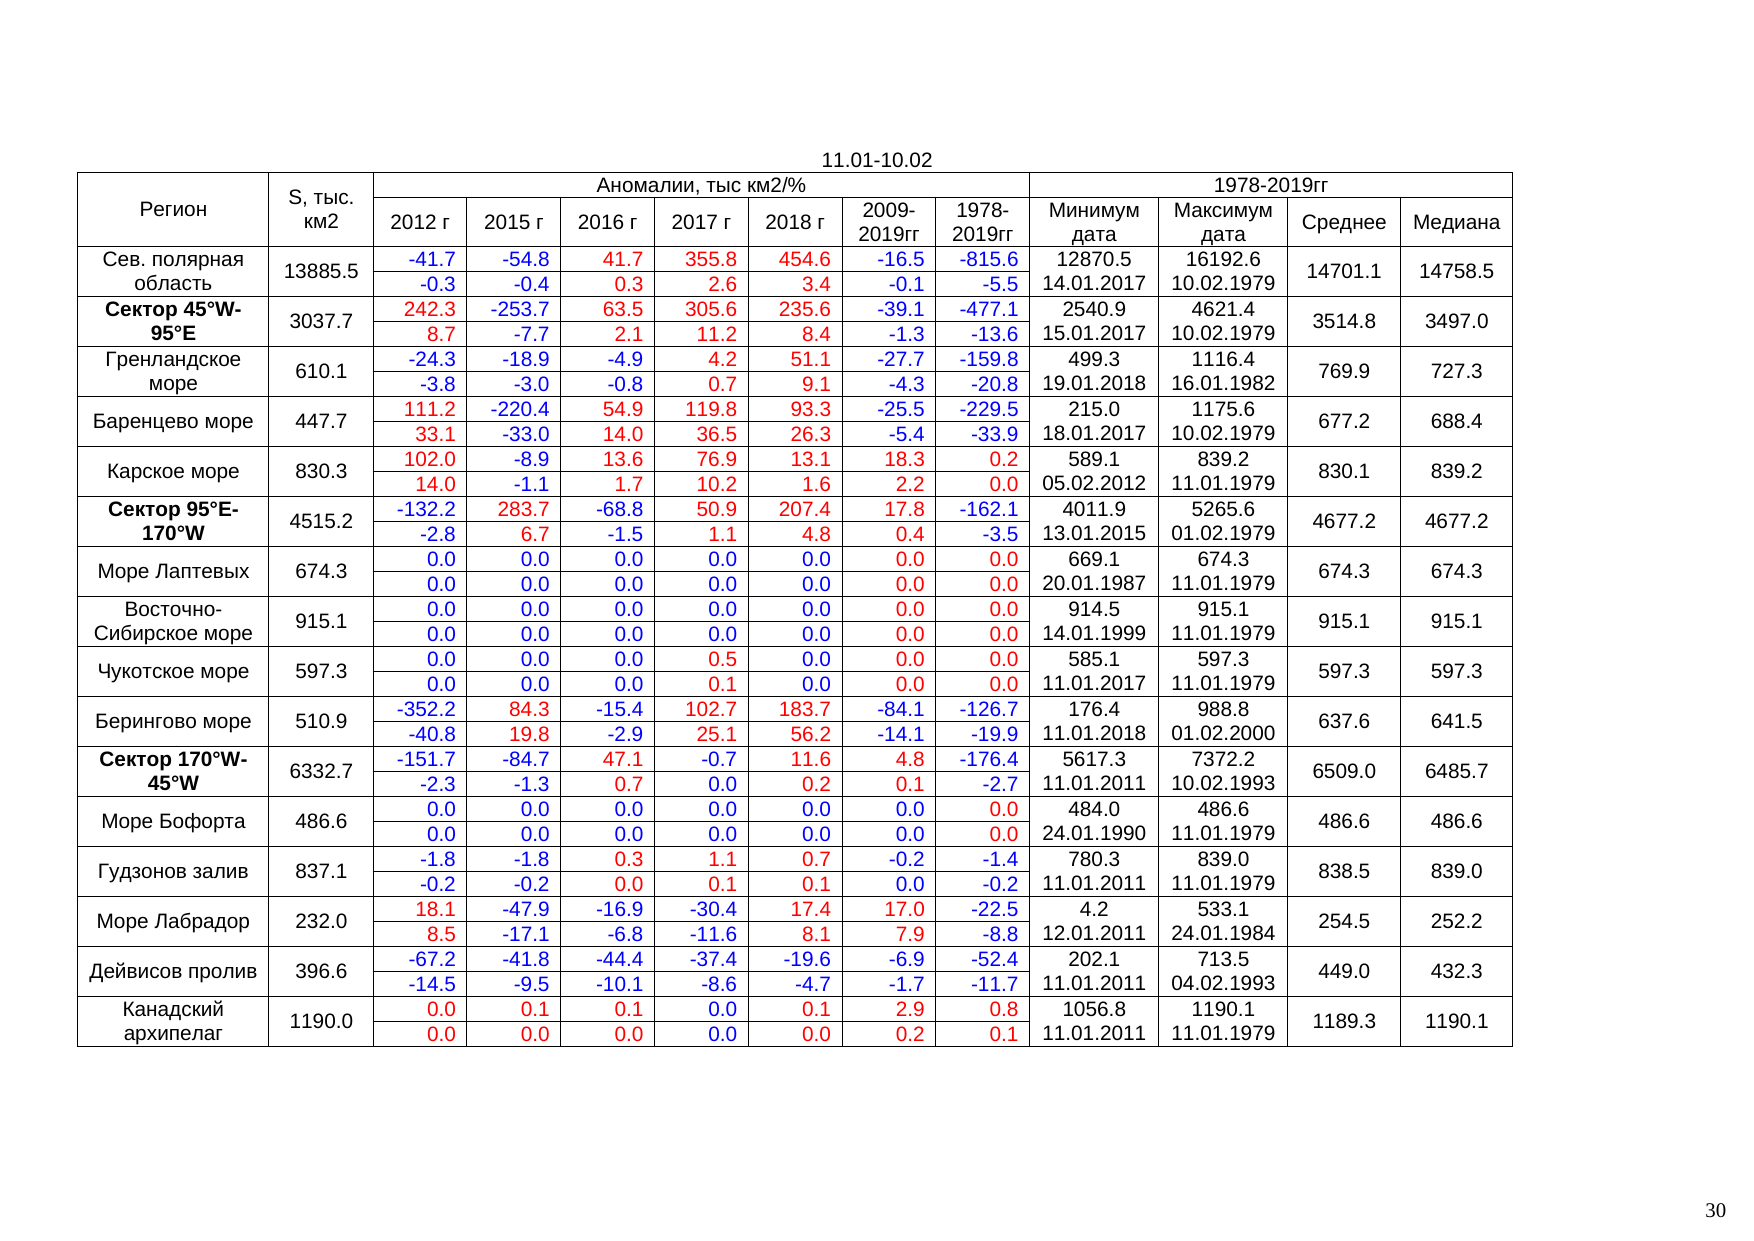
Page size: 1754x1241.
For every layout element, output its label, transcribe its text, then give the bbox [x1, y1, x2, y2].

table_cell 84.3 [467, 697, 560, 721]
table_cell 1.6 [749, 472, 842, 496]
table_cell 7372.2 10.02.1993 [1159, 747, 1287, 796]
table_cell 0.0 [843, 622, 935, 646]
table_cell 0.0 [561, 1022, 654, 1046]
table_cell -20.8 [936, 372, 1029, 396]
table_cell 0.3 [561, 272, 654, 296]
table_cell 111.2 [374, 397, 466, 421]
table_cell -11.6 [655, 922, 748, 946]
table_cell 2016 г [561, 198, 654, 246]
table_cell 533.1 24.01.1984 [1159, 897, 1287, 946]
table_cell 76.9 [655, 447, 748, 471]
table_cell 0.0 [467, 647, 560, 671]
table_header S, тыс. км2 [269, 173, 373, 246]
table_cell 0.0 [655, 572, 748, 596]
table_cell 26.3 [749, 422, 842, 446]
table_cell 0.0 [374, 547, 466, 571]
table_cell 5265.6 01.02.1979 [1159, 497, 1287, 546]
table_cell 3.4 [749, 272, 842, 296]
table_cell 202.1 11.01.2011 [1030, 947, 1158, 996]
table_cell 8.5 [374, 922, 466, 946]
table_cell 0.0 [749, 1022, 842, 1046]
table_cell -126.7 [936, 697, 1029, 721]
table_cell 8.7 [374, 322, 466, 346]
table_cell 674.3 [269, 547, 373, 596]
table_cell 839.2 [1401, 447, 1512, 496]
table_cell -7.7 [467, 322, 560, 346]
table_cell Канадский архипелаг [78, 997, 268, 1046]
table_cell -2.7 [936, 772, 1029, 796]
table_cell 0.0 [561, 822, 654, 846]
table_cell -2.8 [374, 522, 466, 546]
table_cell 14.0 [561, 422, 654, 446]
table_cell 0.0 [374, 1022, 466, 1046]
table_cell Гренландское море [78, 347, 268, 396]
table_cell Восточно-Сибирское море [78, 597, 268, 646]
table_cell 41.7 [561, 247, 654, 271]
table_cell 0.0 [374, 797, 466, 821]
table_cell 915.1 [1288, 597, 1400, 646]
table_cell -10.1 [561, 972, 654, 996]
table_cell 839.2 11.01.1979 [1159, 447, 1287, 496]
table_cell 1116.4 16.01.1982 [1159, 347, 1287, 396]
text 11.01-10.02 [89, 148, 1665, 172]
table_cell 14.0 [374, 472, 466, 496]
table_cell -14.5 [374, 972, 466, 996]
table_cell 641.5 [1401, 697, 1512, 746]
table_cell -1.8 [467, 847, 560, 871]
table_cell 830.3 [269, 447, 373, 496]
table_cell 0.0 [561, 572, 654, 596]
table_cell 597.3 [1288, 647, 1400, 696]
table_cell Сектор 95°E-170°W [78, 497, 268, 546]
table_cell 0.0 [467, 1022, 560, 1046]
table_header 1978-2019гг [1030, 173, 1512, 197]
table_cell 0.0 [655, 547, 748, 571]
table_cell -13.6 [936, 322, 1029, 346]
table_cell 499.3 19.01.2018 [1030, 347, 1158, 396]
table_cell -37.4 [655, 947, 748, 971]
table_cell 0.0 [749, 672, 842, 696]
table_cell -5.5 [936, 272, 1029, 296]
table_cell 585.1 11.01.2017 [1030, 647, 1158, 696]
table_cell 0.0 [749, 547, 842, 571]
table_cell Чукотское море [78, 647, 268, 696]
table_cell 3497.0 [1401, 297, 1512, 346]
table_cell -0.1 [843, 272, 935, 296]
table_cell -8.6 [655, 972, 748, 996]
table_cell 0.1 [561, 997, 654, 1021]
table_cell 12870.5 14.01.2017 [1030, 247, 1158, 296]
table_cell 13.6 [561, 447, 654, 471]
table_cell 13885.5 [269, 247, 373, 296]
table_cell 0.0 [936, 572, 1029, 596]
table_cell 0.0 [561, 672, 654, 696]
table_cell -54.8 [467, 247, 560, 271]
table_cell 0.1 [843, 772, 935, 796]
table_cell -84.7 [467, 747, 560, 771]
table_cell 0.0 [561, 597, 654, 621]
table_cell 0.0 [936, 547, 1029, 571]
table_cell -3.0 [467, 372, 560, 396]
table_cell 0.1 [749, 872, 842, 896]
table_cell 0.0 [936, 597, 1029, 621]
table_cell 0.0 [561, 622, 654, 646]
table_cell 1175.6 10.02.1979 [1159, 397, 1287, 446]
table_cell 11.2 [655, 322, 748, 346]
table_cell 252.2 [1401, 897, 1512, 946]
table_cell -9.5 [467, 972, 560, 996]
table_cell 0.0 [749, 622, 842, 646]
table_cell -33.9 [936, 422, 1029, 446]
table_cell -132.2 [374, 497, 466, 521]
table_cell -52.4 [936, 947, 1029, 971]
table_cell 0.0 [467, 572, 560, 596]
table_cell 0.0 [843, 647, 935, 671]
table_cell 19.8 [467, 722, 560, 746]
table_cell -47.9 [467, 897, 560, 921]
table_cell 4.8 [843, 747, 935, 771]
table_cell 0.0 [936, 672, 1029, 696]
table_cell -1.7 [843, 972, 935, 996]
table_cell 0.0 [936, 822, 1029, 846]
table_cell 0.5 [655, 647, 748, 671]
table_cell 0.0 [843, 572, 935, 596]
table_cell Баренцево море [78, 397, 268, 446]
table_cell 449.0 [1288, 947, 1400, 996]
table_cell -0.8 [561, 372, 654, 396]
table_cell 0.0 [467, 672, 560, 696]
table_cell 93.3 [749, 397, 842, 421]
table_cell 3037.7 [269, 297, 373, 346]
table_cell 1.1 [655, 847, 748, 871]
table_cell 396.6 [269, 947, 373, 996]
table_cell Берингово море [78, 697, 268, 746]
table_cell 4.2 12.01.2011 [1030, 897, 1158, 946]
table_cell 2015 г [467, 198, 560, 246]
table_cell 0.1 [467, 997, 560, 1021]
table_cell 0.2 [843, 1022, 935, 1046]
table_cell -39.1 [843, 297, 935, 321]
table_cell 0.0 [936, 797, 1029, 821]
table_cell 3514.8 [1288, 297, 1400, 346]
table_cell Море Бофорта [78, 797, 268, 846]
table_cell 0.0 [655, 822, 748, 846]
table_cell 0.2 [749, 772, 842, 796]
table_cell 283.7 [467, 497, 560, 521]
table_header Аномалии, тыс км2/% [374, 173, 1029, 197]
table_cell -1.4 [936, 847, 1029, 871]
table_cell 988.8 01.02.2000 [1159, 697, 1287, 746]
table_cell 486.6 11.01.1979 [1159, 797, 1287, 846]
table_cell 11.6 [749, 747, 842, 771]
table_cell -4.9 [561, 347, 654, 371]
table_cell -40.8 [374, 722, 466, 746]
table_cell 242.3 [374, 297, 466, 321]
table_cell 0.0 [374, 597, 466, 621]
table_cell 0.0 [467, 547, 560, 571]
table_cell 0.2 [936, 447, 1029, 471]
table_cell 183.7 [749, 697, 842, 721]
table_cell 0.3 [561, 847, 654, 871]
table_cell 50.9 [655, 497, 748, 521]
table_cell -0.2 [467, 872, 560, 896]
table_cell 0.0 [749, 797, 842, 821]
table_cell 18.1 [374, 897, 466, 921]
table_cell 2540.9 15.01.2017 [1030, 297, 1158, 346]
table_cell Максимум дата [1159, 198, 1287, 246]
table_cell 63.5 [561, 297, 654, 321]
table_cell 0.0 [561, 647, 654, 671]
table_cell 9.1 [749, 372, 842, 396]
table_cell -253.7 [467, 297, 560, 321]
table_cell 780.3 11.01.2011 [1030, 847, 1158, 896]
table_cell -84.1 [843, 697, 935, 721]
table_cell 0.0 [843, 672, 935, 696]
table_cell -0.2 [374, 872, 466, 896]
table_cell 0.0 [374, 672, 466, 696]
table_cell 0.0 [655, 772, 748, 796]
table_cell -1.3 [843, 322, 935, 346]
table_cell 0.1 [655, 872, 748, 896]
table_cell -16.9 [561, 897, 654, 921]
table_cell 2018 г [749, 198, 842, 246]
table_cell 47.1 [561, 747, 654, 771]
table_cell -8.8 [936, 922, 1029, 946]
table_cell 0.1 [749, 997, 842, 1021]
table_cell 674.3 [1288, 547, 1400, 596]
table_cell 10.2 [655, 472, 748, 496]
table_cell 510.9 [269, 697, 373, 746]
table_cell -1.8 [374, 847, 466, 871]
table_cell 0.0 [843, 872, 935, 896]
table_cell -1.5 [561, 522, 654, 546]
table_cell 176.4 11.01.2018 [1030, 697, 1158, 746]
table_cell 432.3 [1401, 947, 1512, 996]
table_cell 232.0 [269, 897, 373, 946]
table_cell 0.0 [655, 997, 748, 1021]
table_cell -11.7 [936, 972, 1029, 996]
table_cell 677.2 [1288, 397, 1400, 446]
table_cell -41.7 [374, 247, 466, 271]
table_cell -0.7 [655, 747, 748, 771]
table_cell 6.7 [467, 522, 560, 546]
table_cell 0.0 [655, 622, 748, 646]
table_cell 0.0 [374, 822, 466, 846]
table_cell -19.6 [749, 947, 842, 971]
table_cell 6509.0 [1288, 747, 1400, 796]
table_cell 8.1 [749, 922, 842, 946]
table_cell 2017 г [655, 198, 748, 246]
table_cell Сектор 170°W-45°W [78, 747, 268, 796]
table_cell 1190.0 [269, 997, 373, 1046]
table_cell 1.7 [561, 472, 654, 496]
table_cell 1190.1 [1401, 997, 1512, 1046]
table_cell 915.1 [269, 597, 373, 646]
table_cell 0.7 [561, 772, 654, 796]
table_cell Гудзонов залив [78, 847, 268, 896]
table_cell 305.6 [655, 297, 748, 321]
table_cell -0.4 [467, 272, 560, 296]
table_cell 454.6 [749, 247, 842, 271]
table_cell -15.4 [561, 697, 654, 721]
table_cell 597.3 11.01.1979 [1159, 647, 1287, 696]
table_cell 0.0 [374, 997, 466, 1021]
table_cell 0.0 [467, 822, 560, 846]
table_cell -477.1 [936, 297, 1029, 321]
table_cell -229.5 [936, 397, 1029, 421]
table_cell -3.5 [936, 522, 1029, 546]
table_cell 830.1 [1288, 447, 1400, 496]
table_cell 1056.8 11.01.2011 [1030, 997, 1158, 1046]
table_cell 915.1 11.01.1979 [1159, 597, 1287, 646]
table_cell -815.6 [936, 247, 1029, 271]
table_cell 4.2 [655, 347, 748, 371]
table_cell 0.0 [936, 622, 1029, 646]
table_cell 0.0 [843, 547, 935, 571]
table_cell -0.2 [936, 872, 1029, 896]
table_cell 447.7 [269, 397, 373, 446]
table_cell 0.0 [843, 822, 935, 846]
table_cell 838.5 [1288, 847, 1400, 896]
table_cell -67.2 [374, 947, 466, 971]
table_cell 119.8 [655, 397, 748, 421]
table_cell -176.4 [936, 747, 1029, 771]
table_cell -44.4 [561, 947, 654, 971]
table_cell 0.0 [561, 797, 654, 821]
table_cell 484.0 24.01.1990 [1030, 797, 1158, 846]
table_cell 0.4 [843, 522, 935, 546]
table_cell Море Лаптевых [78, 547, 268, 596]
table_cell -220.4 [467, 397, 560, 421]
table_cell 0.0 [843, 597, 935, 621]
table_cell 6485.7 [1401, 747, 1512, 796]
table_header Регион [78, 173, 268, 246]
table_cell -151.7 [374, 747, 466, 771]
table_cell 4621.4 10.02.1979 [1159, 297, 1287, 346]
table_cell Среднее [1288, 198, 1400, 246]
table_cell -352.2 [374, 697, 466, 721]
table_cell -30.4 [655, 897, 748, 921]
table_cell 0.0 [561, 547, 654, 571]
table_cell 0.0 [936, 472, 1029, 496]
table_cell 0.0 [467, 597, 560, 621]
table_cell 0.1 [936, 1022, 1029, 1046]
table_cell 914.5 14.01.1999 [1030, 597, 1158, 646]
table_cell 669.1 20.01.1987 [1030, 547, 1158, 596]
table_cell 637.6 [1288, 697, 1400, 746]
table_cell 0.0 [936, 647, 1029, 671]
table_cell 7.9 [843, 922, 935, 946]
table_cell 207.4 [749, 497, 842, 521]
table_cell 2.1 [561, 322, 654, 346]
table_cell 6332.7 [269, 747, 373, 796]
table_cell 0.0 [843, 797, 935, 821]
table_cell -6.9 [843, 947, 935, 971]
table_cell -68.8 [561, 497, 654, 521]
table_cell 8.4 [749, 322, 842, 346]
table_cell 4011.9 13.01.2015 [1030, 497, 1158, 546]
table_cell 36.5 [655, 422, 748, 446]
table_cell -19.9 [936, 722, 1029, 746]
table_cell 0.0 [655, 1022, 748, 1046]
table_cell 674.3 [1401, 547, 1512, 596]
table_cell 0.0 [749, 597, 842, 621]
table_cell 0.7 [655, 372, 748, 396]
table_cell 713.5 04.02.1993 [1159, 947, 1287, 996]
table_cell -1.3 [467, 772, 560, 796]
table_cell 839.0 [1401, 847, 1512, 896]
table_cell Дейвисов пролив [78, 947, 268, 996]
table_cell 13.1 [749, 447, 842, 471]
table_cell 2.6 [655, 272, 748, 296]
table_cell -8.9 [467, 447, 560, 471]
table_cell 33.1 [374, 422, 466, 446]
table_cell Сектор 45°W-95°E [78, 297, 268, 346]
table_cell -0.3 [374, 272, 466, 296]
table_cell 51.1 [749, 347, 842, 371]
table_cell -22.5 [936, 897, 1029, 921]
table_cell 0.0 [467, 622, 560, 646]
table_cell -5.4 [843, 422, 935, 446]
table_cell 2009-2019гг [843, 198, 935, 246]
table_cell -6.8 [561, 922, 654, 946]
table_cell -27.7 [843, 347, 935, 371]
table_cell -2.9 [561, 722, 654, 746]
table_cell 0.0 [467, 797, 560, 821]
table_cell 610.1 [269, 347, 373, 396]
table_cell -17.1 [467, 922, 560, 946]
table_cell 0.0 [374, 572, 466, 596]
table_cell Сев. полярная область [78, 247, 268, 296]
table_cell -14.1 [843, 722, 935, 746]
table_cell -25.5 [843, 397, 935, 421]
table_cell 16192.6 10.02.1979 [1159, 247, 1287, 296]
table_cell 14701.1 [1288, 247, 1400, 296]
table_cell -1.1 [467, 472, 560, 496]
table_cell 102.0 [374, 447, 466, 471]
table_cell 688.4 [1401, 397, 1512, 446]
table_cell -0.2 [843, 847, 935, 871]
table_cell 102.7 [655, 697, 748, 721]
table_cell 4.8 [749, 522, 842, 546]
table_cell 915.1 [1401, 597, 1512, 646]
table_cell -159.8 [936, 347, 1029, 371]
table_cell Карское море [78, 447, 268, 496]
table_cell 0.0 [655, 597, 748, 621]
table_cell 727.3 [1401, 347, 1512, 396]
table_cell Медиана [1401, 198, 1512, 246]
table_cell 0.0 [749, 572, 842, 596]
table_cell -33.0 [467, 422, 560, 446]
table_cell 1.1 [655, 522, 748, 546]
table_cell 0.0 [561, 872, 654, 896]
table_cell 0.0 [749, 647, 842, 671]
table_cell 2.2 [843, 472, 935, 496]
table_cell 4677.2 [1401, 497, 1512, 546]
table_cell 589.1 05.02.2012 [1030, 447, 1158, 496]
table_cell 769.9 [1288, 347, 1400, 396]
table_cell 674.3 11.01.1979 [1159, 547, 1287, 596]
table_cell Минимум дата [1030, 198, 1158, 246]
table_cell 18.3 [843, 447, 935, 471]
table_cell -162.1 [936, 497, 1029, 521]
table_cell 14758.5 [1401, 247, 1512, 296]
table_cell 254.5 [1288, 897, 1400, 946]
table_cell -4.7 [749, 972, 842, 996]
table_cell 0.8 [936, 997, 1029, 1021]
table_cell 235.6 [749, 297, 842, 321]
table_cell 0.1 [655, 672, 748, 696]
table_cell -24.3 [374, 347, 466, 371]
table_cell 486.6 [1401, 797, 1512, 846]
table_cell 0.0 [749, 822, 842, 846]
table_cell 355.8 [655, 247, 748, 271]
table_cell 25.1 [655, 722, 748, 746]
table_cell 0.7 [749, 847, 842, 871]
table_cell Море Лабрадор [78, 897, 268, 946]
table_cell 1190.1 11.01.1979 [1159, 997, 1287, 1046]
table_cell -4.3 [843, 372, 935, 396]
table_cell 837.1 [269, 847, 373, 896]
table_cell 0.0 [655, 797, 748, 821]
table_cell 17.4 [749, 897, 842, 921]
table_cell -18.9 [467, 347, 560, 371]
table_cell 17.8 [843, 497, 935, 521]
table_cell 5617.3 11.01.2011 [1030, 747, 1158, 796]
table_cell 2.9 [843, 997, 935, 1021]
table_cell -41.8 [467, 947, 560, 971]
table_cell 486.6 [1288, 797, 1400, 846]
table_cell -16.5 [843, 247, 935, 271]
table_cell 0.0 [374, 647, 466, 671]
table_cell 2012 г [374, 198, 466, 246]
table_cell 1978-2019гг [936, 198, 1029, 246]
table_cell 597.3 [269, 647, 373, 696]
table_cell 17.0 [843, 897, 935, 921]
table_cell 54.9 [561, 397, 654, 421]
table_cell -3.8 [374, 372, 466, 396]
table_cell 839.0 11.01.1979 [1159, 847, 1287, 896]
table_cell 0.0 [374, 622, 466, 646]
table_cell 4677.2 [1288, 497, 1400, 546]
table_cell -2.3 [374, 772, 466, 796]
table_cell 4515.2 [269, 497, 373, 546]
table_cell 1189.3 [1288, 997, 1400, 1046]
table_cell 597.3 [1401, 647, 1512, 696]
table_cell 215.0 18.01.2017 [1030, 397, 1158, 446]
table_cell 56.2 [749, 722, 842, 746]
table_cell 486.6 [269, 797, 373, 846]
